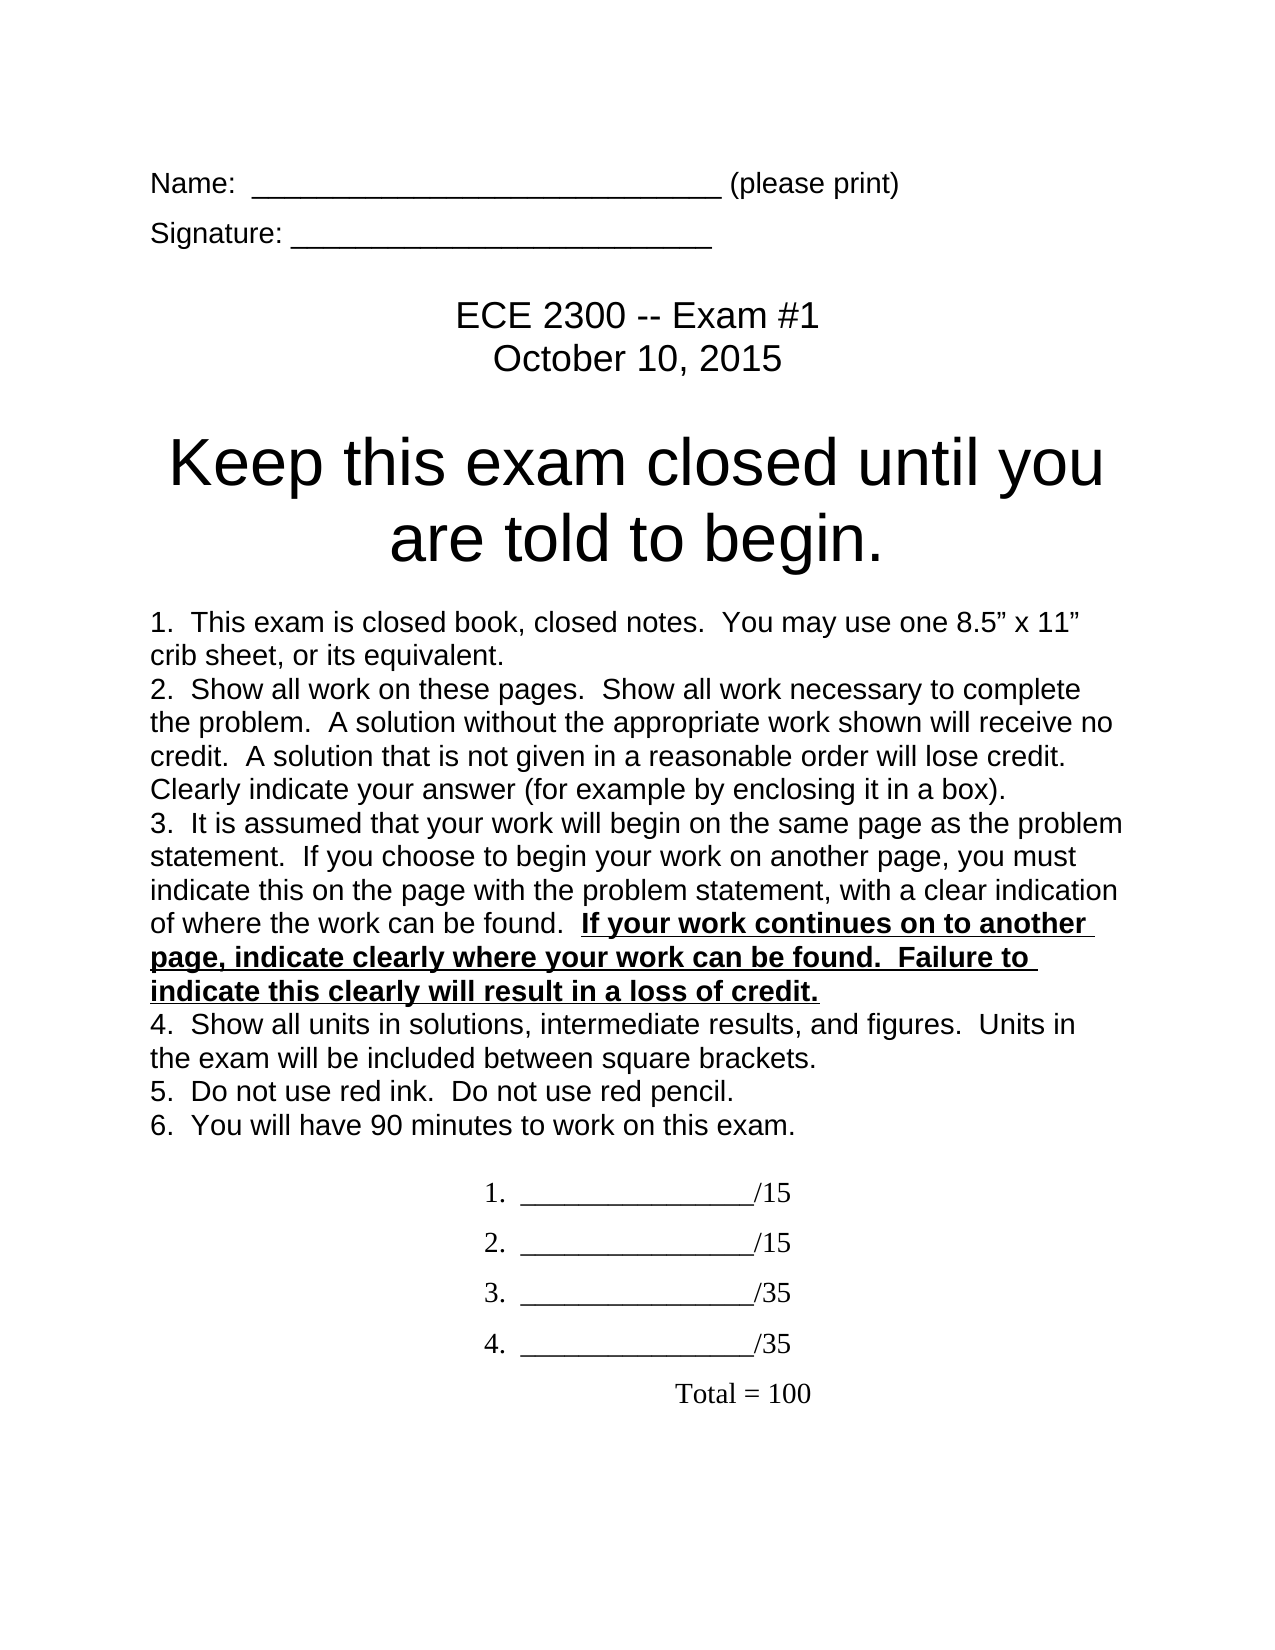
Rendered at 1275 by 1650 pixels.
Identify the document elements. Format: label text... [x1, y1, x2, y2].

text 4. ________________/35 [150, 1326, 1125, 1359]
text 3. It is assumed that your work will begin on the same page as the problem statement. If you choose to begin your work on another page, you must indicate this on the page with the problem statement, with a clear indication of where the work can be found. If your work continues on to another page, indicate clearly where your work can be found. Failure to indicate this clearly will result in a loss of credit. [150, 806, 1125, 1007]
text 5. Do not use red ink. Do not use red pencil. [150, 1074, 1125, 1108]
text ECE 2300 -- Exam #1 [150, 293, 1125, 336]
text Keep this exam closed until you are told to begin. [150, 422, 1125, 576]
text 6. You will have 90 minutes to work on this exam. [150, 1108, 1125, 1141]
text Name: _____________________________ (please print) [150, 150, 1125, 200]
text October 10, 2015 [150, 336, 1125, 379]
text 3. ________________/35 [150, 1275, 1125, 1309]
text 2. Show all work on these pages. Show all work necessary to complete the problem. A solution without the appropriate work shown will receive no credit. A solution that is not given in a reasonable order will lose credit. Clearly indicate your answer (for example by enclosing it in a box). [150, 672, 1125, 806]
text 1. This exam is closed book, closed notes. You may use one 8.5” x 11” crib sheet, or its equivalent. [150, 604, 1125, 672]
text Total = 100 [150, 1376, 1125, 1409]
text Signature: __________________________ [150, 200, 1125, 250]
text 1. ________________/15 [150, 1175, 1125, 1208]
text 4. Show all units in solutions, intermediate results, and figures. Units in the exam will be included between square brackets. [150, 1007, 1125, 1074]
text 2. ________________/15 [150, 1225, 1125, 1259]
